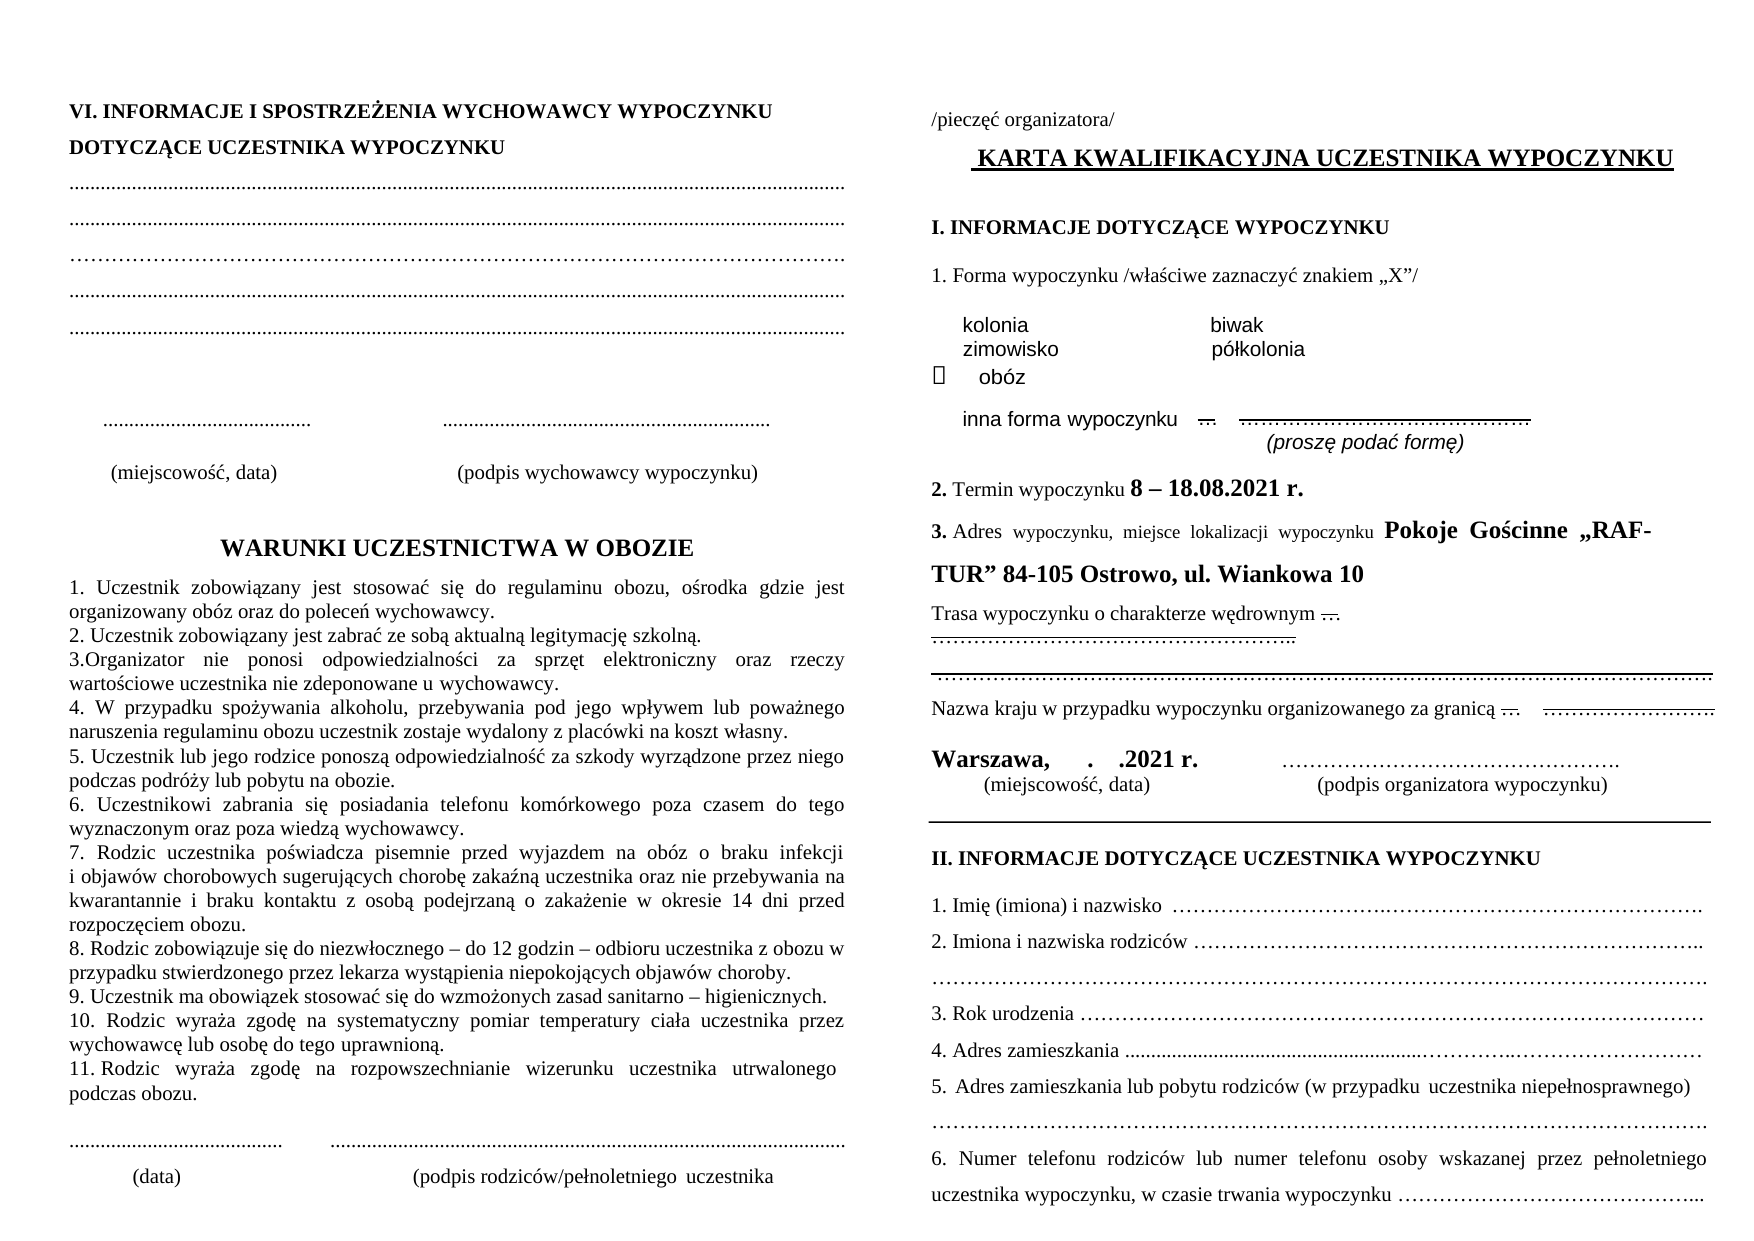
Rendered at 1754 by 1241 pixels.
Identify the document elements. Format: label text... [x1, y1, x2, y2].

list Uczestnik ma obowiązek stosować się do wzmożonych zasad sanitarno – higienicznych. [69, 984, 850, 1008]
list Uczestnik zobowiązany jest zabrać ze sobą aktualną legitymację szkolną. [69, 623, 850, 647]
subtitle VI. INFORMACJE I SPOSTRZEŻENIA WYCHOWAWCY WYPOCZYNKU DOTYCZĄCE UCZESTNIKA WYPOCZYNKU [69, 99, 775, 159]
list Rodzic zobowiązuje się do niezwłocznego – do 12 godzin – odbioru uczestnika z obozu w przypadku stwierdzonego przez lekarza wystąpienia niepokojących objawów choroby. [69, 936, 846, 984]
text …………………………………………………………………………………………………. [69, 242, 849, 266]
list Adres wypoczynku, miejsce lokalizacji wypoczynku Pokoje Gościnne „RAF-TUR” 84-105 Ostrowo, ul. Wiankowa 10 [931, 516, 1652, 587]
text kolonia biwak [931, 311, 1723, 338]
list Rodzic uczestnika poświadcza pisemnie przed wyjazdem na obóz o braku infekcji i objawów chorobowych sugerujących chorobę zakaźną uczestnika oraz nie przebywania na kwarantannie i braku kontaktu z osobą podejrzaną o zakażenie w okresie 14 dni przed rozpoczęciem obozu. [69, 840, 846, 936]
text ..................................................................................................................................................... [69, 206, 849, 230]
list Rodzic wyraża zgodę na systematyczny pomiar temperatury ciała uczestnika przez wychowawcę lub osobę do tego uprawnioną. [69, 1008, 846, 1056]
text /pieczęć organizatora/ [931, 106, 1723, 131]
text ..................................................................................................................................................... [69, 278, 849, 302]
list Numer telefonu rodziców lub numer telefonu osoby wskazanej przez pełnoletniego uczestnika wypoczynku, w czasie trwania wypoczynku ……………………………………... [931, 1146, 1708, 1206]
list Forma wypoczynku /właściwe zaznaczyć znakiem „X”/ [931, 262, 1723, 287]
text (miejscowość, data) (podpis organizatora wypoczynku) [983, 773, 1723, 797]
text ..................................................................................................................................................... [69, 171, 849, 194]
text …………………………………………………………………………………………………. Nazwa kraju w przypadku wypoczynku organizowanego za granicą … ……………………. [931, 661, 1714, 720]
text …………………………………………………………………………………………………. 3. Rok urodzenia ……………………………………………………………………………… [931, 965, 1709, 1025]
text zimowisko półkolonia [931, 338, 1723, 362]
list Termin wypoczynku 8 – 18.08.2021 r. [931, 473, 1723, 501]
text ........................................ ............................................................... [88, 407, 787, 431]
list W przypadku spożywania alkoholu, przebywania pod jego wpływem lub poważnego naruszenia regulaminu obozu uczestnik zostaje wydalony z placówki na koszt własny. [69, 695, 846, 743]
list Adres zamieszkania lub pobytu rodziców (w przypadku uczestnika niepełnosprawnego) [931, 1074, 1723, 1098]
list Uczestnikowi zabrania się posiadania telefonu komórkowego poza czasem do tego wyznaczonym oraz poza wiedzą wychowawcy. [69, 792, 845, 840]
text (data) (podpis rodziców/pełnoletniego uczestnika [117, 1164, 850, 1188]
text 2. Imiona i nazwiska rodziców ……………………………………………………………….. [931, 929, 1723, 953]
text (proszę podać formę) [1266, 431, 1723, 454]
list Uczestnik lub jego rodzice ponoszą odpowiedzialność za szkody wyrządzone przez niego podczas podróży lub pobytu na obozie. [69, 743, 845, 792]
list Uczestnik zobowiązany jest stosować się do regulaminu obozu, ośrodka gdzie jest organizowany obóz oraz do poleceń wychowawcy. [69, 575, 846, 623]
list Rodzic wyraża zgodę na rozpowszechnianie wizerunku uczestnika utrwalonego podczas obozu. [69, 1056, 837, 1104]
text (miejscowość, data) (podpis wychowawcy wypoczynku) [111, 460, 850, 484]
text inna forma wypoczynku [931, 407, 1180, 431]
subtitle INFORMACJE DOTYCZĄCE WYPOCZYNKU [931, 215, 1723, 239]
list Organizator nie ponosi odpowiedzialności za sprzęt elektroniczny oraz rzeczy wartościowe uczestnika nie zdeponowane u wychowawcy. [69, 647, 845, 695]
text ......................................... ................................................................................................... [69, 1128, 850, 1152]
text Trasa wypoczynku o charakterze wędrownym … …………………………………………….. [931, 602, 1723, 648]
text ..................................................................................................................................................... [69, 314, 849, 339]
text Warszawa, . .2021 r. …………………………………………. [931, 744, 1723, 773]
text …………………………………………………………………………………………………. [931, 1109, 1723, 1133]
subtitle WARUNKI UCZESTNICTWA W OBOZIE [218, 533, 696, 561]
subtitle INFORMACJE DOTYCZĄCE UCZESTNIKA WYPOCZYNKU [931, 846, 1723, 870]
text … …………………………………… [1197, 407, 1723, 431]
subtitle KARTA KWALIFIKACYJNA UCZESTNIKA WYPOCZYNKU [971, 143, 1723, 172]
text 1. Imię (imiona) i nazwisko ………………………….………………………………………. [931, 893, 1723, 917]
text 4. Adres zamieszkania .........................................................…………..……………………… [931, 1038, 1723, 1062]
text  obóz [931, 362, 1723, 390]
